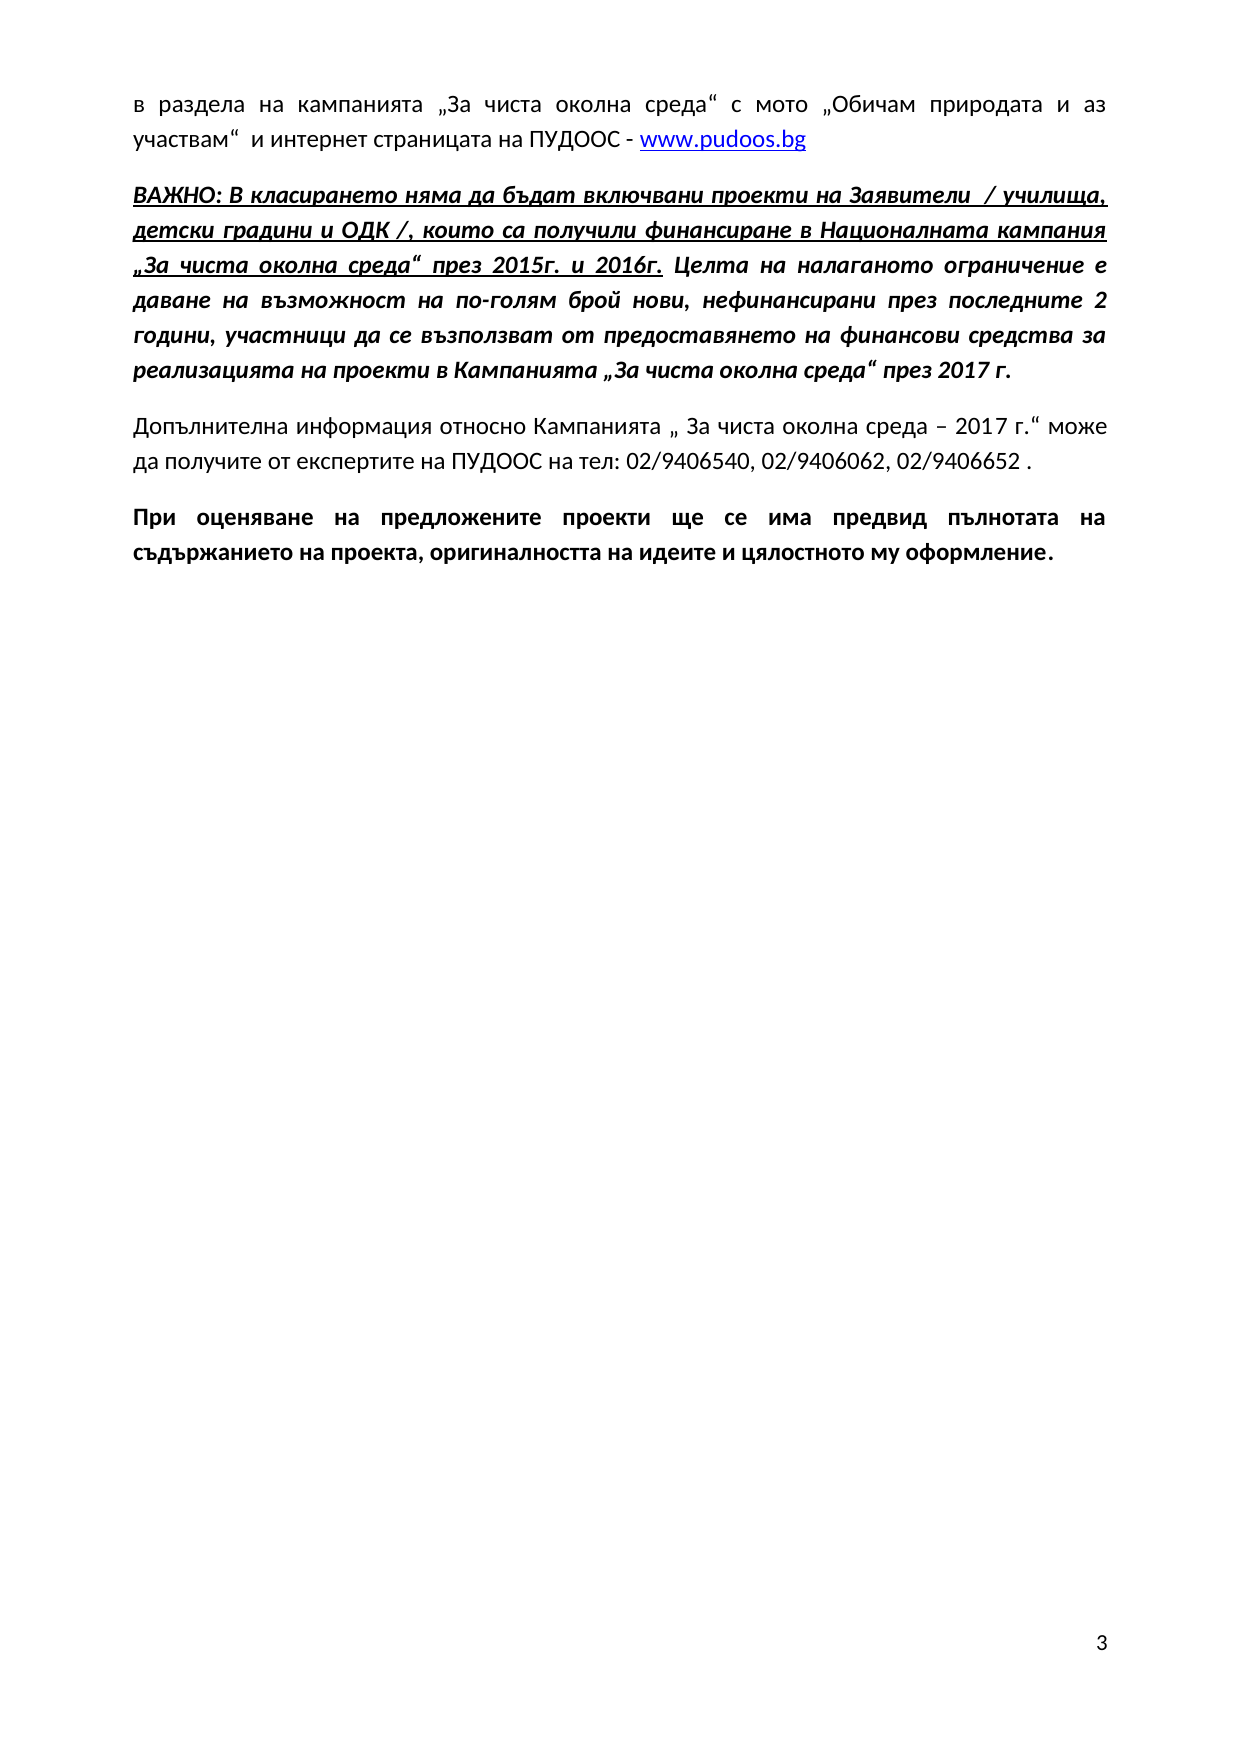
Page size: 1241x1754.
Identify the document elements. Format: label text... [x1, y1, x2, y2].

text ВАЖНО: В класирането няма да бъдат включвани проекти на Заявители / училища, детски градини и ОДК /, които са получили финансиране в Националната кампания „За чиста околна среда“ през 2015г. и 2016г. Целта на налаганото ограничение е даване на възможност на по-голям брой нови, нефинансирани през последните 2 години, участници да се възползват от предоставянето на финансови средства за реализацията на проекти в Кампанията „За чиста околна среда“ през 2017 г. [133, 207, 1107, 240]
text При оценяване на предложените проекти ще се има предвид пълнотата на съдържанието на проекта, оригиналността на идеите и цялостното му оформление. [133, 501, 1107, 567]
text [133, 89, 1107, 154]
text Допълнителна информация относно Кампанията „ За чиста околна среда – 2017 г.“ може да получите от експертите на ПУДООС на тел: 02/9406540, 02/9406062, 02/9406652 . [133, 410, 1107, 476]
text ВАЖНО: В класирането няма да бъдат включвани проекти на Заявители / училища, детски градини и ОДК /, които са получили финансиране в Националната кампания „За чиста околна среда“ през 2015г. и 2016г. Целта на налаганото ограничение е даване на възможност на по-голям брой нови, нефинансирани през последните 2 години, участници да се възползват от предоставянето на финансови средства за реализацията на проекти в Кампанията „За чиста околна среда“ през 2017 г. [133, 242, 1107, 385]
